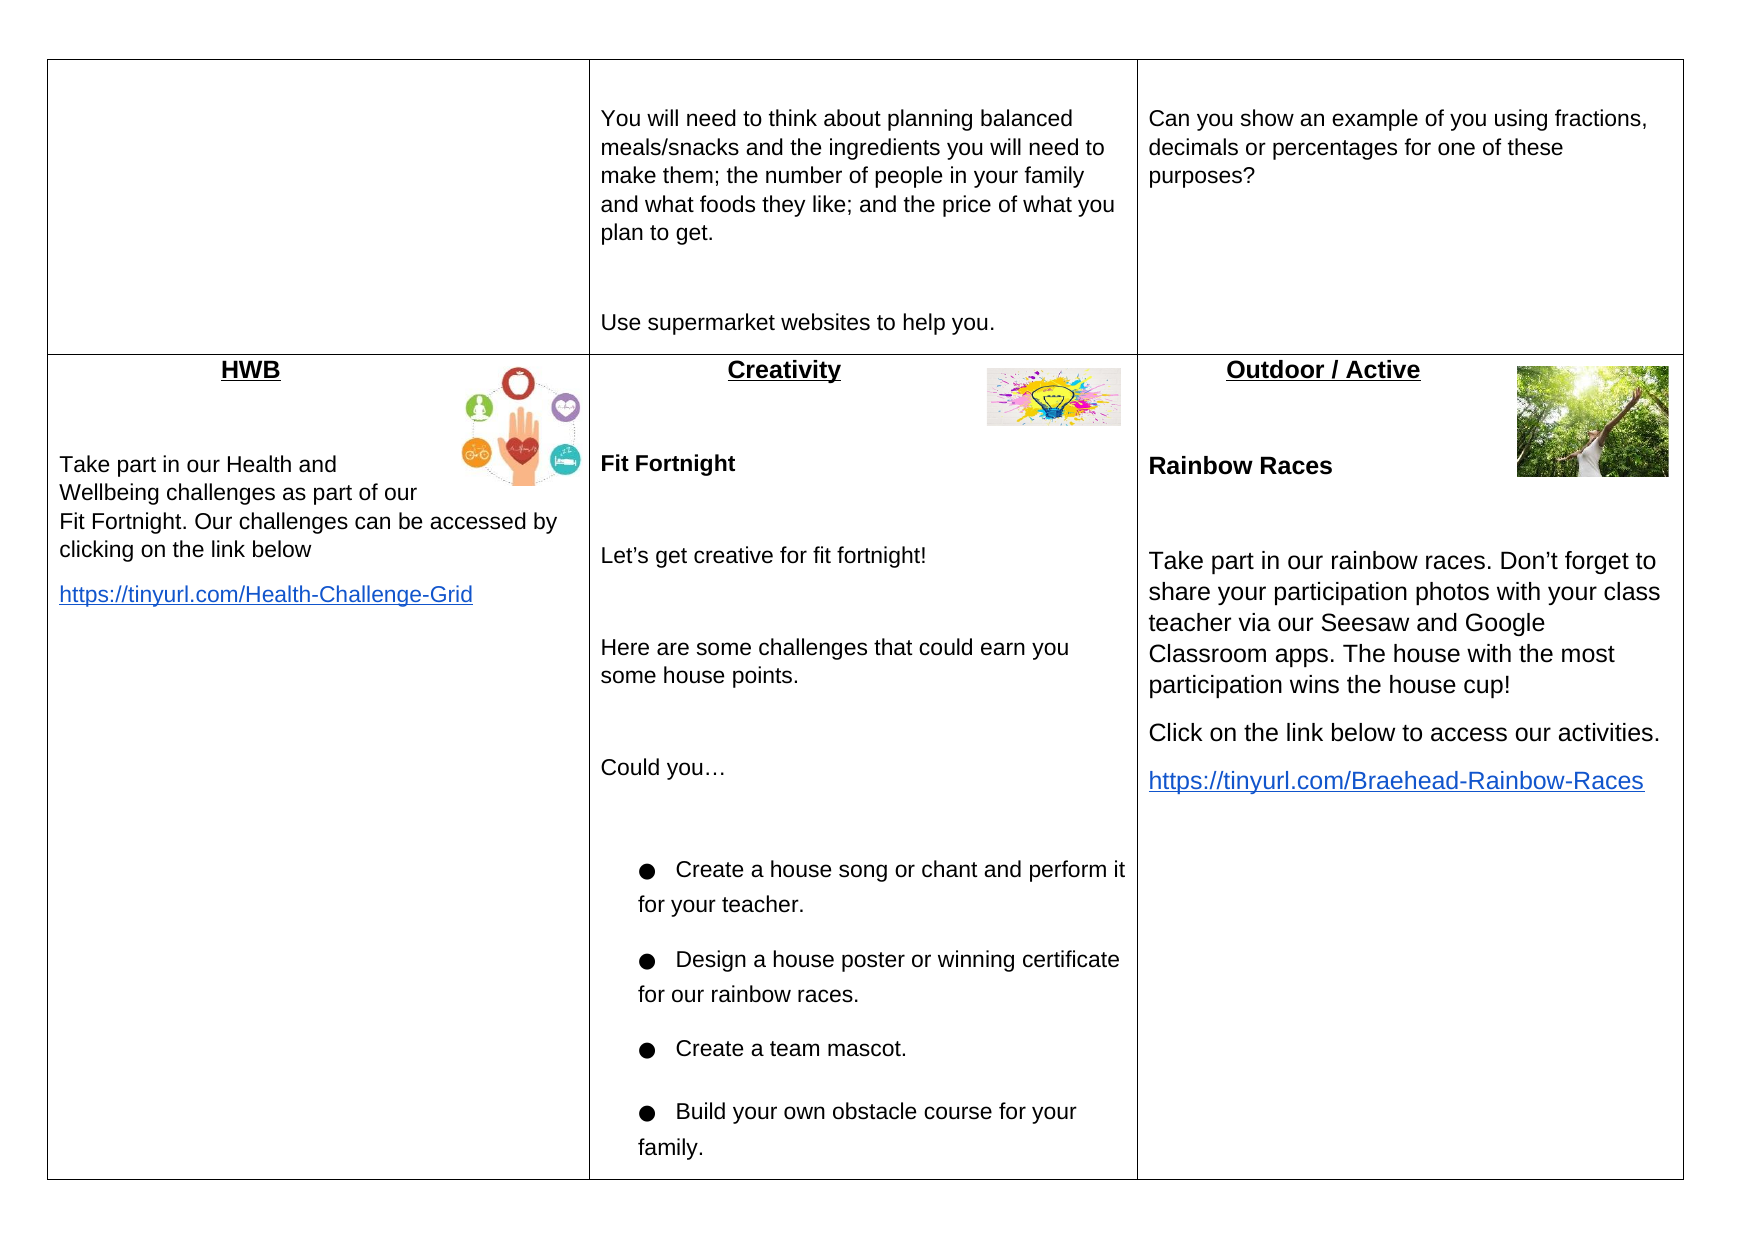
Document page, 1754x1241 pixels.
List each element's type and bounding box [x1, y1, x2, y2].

table_cell [1138, 60, 1683, 354]
table_cell [590, 60, 1137, 354]
table_cell [48, 355, 589, 1179]
picture [1517, 366, 1669, 477]
table_cell [590, 355, 1137, 1179]
picture [986, 368, 1121, 426]
picture [461, 366, 583, 486]
table_cell [48, 60, 589, 354]
table_cell [1138, 355, 1683, 1179]
